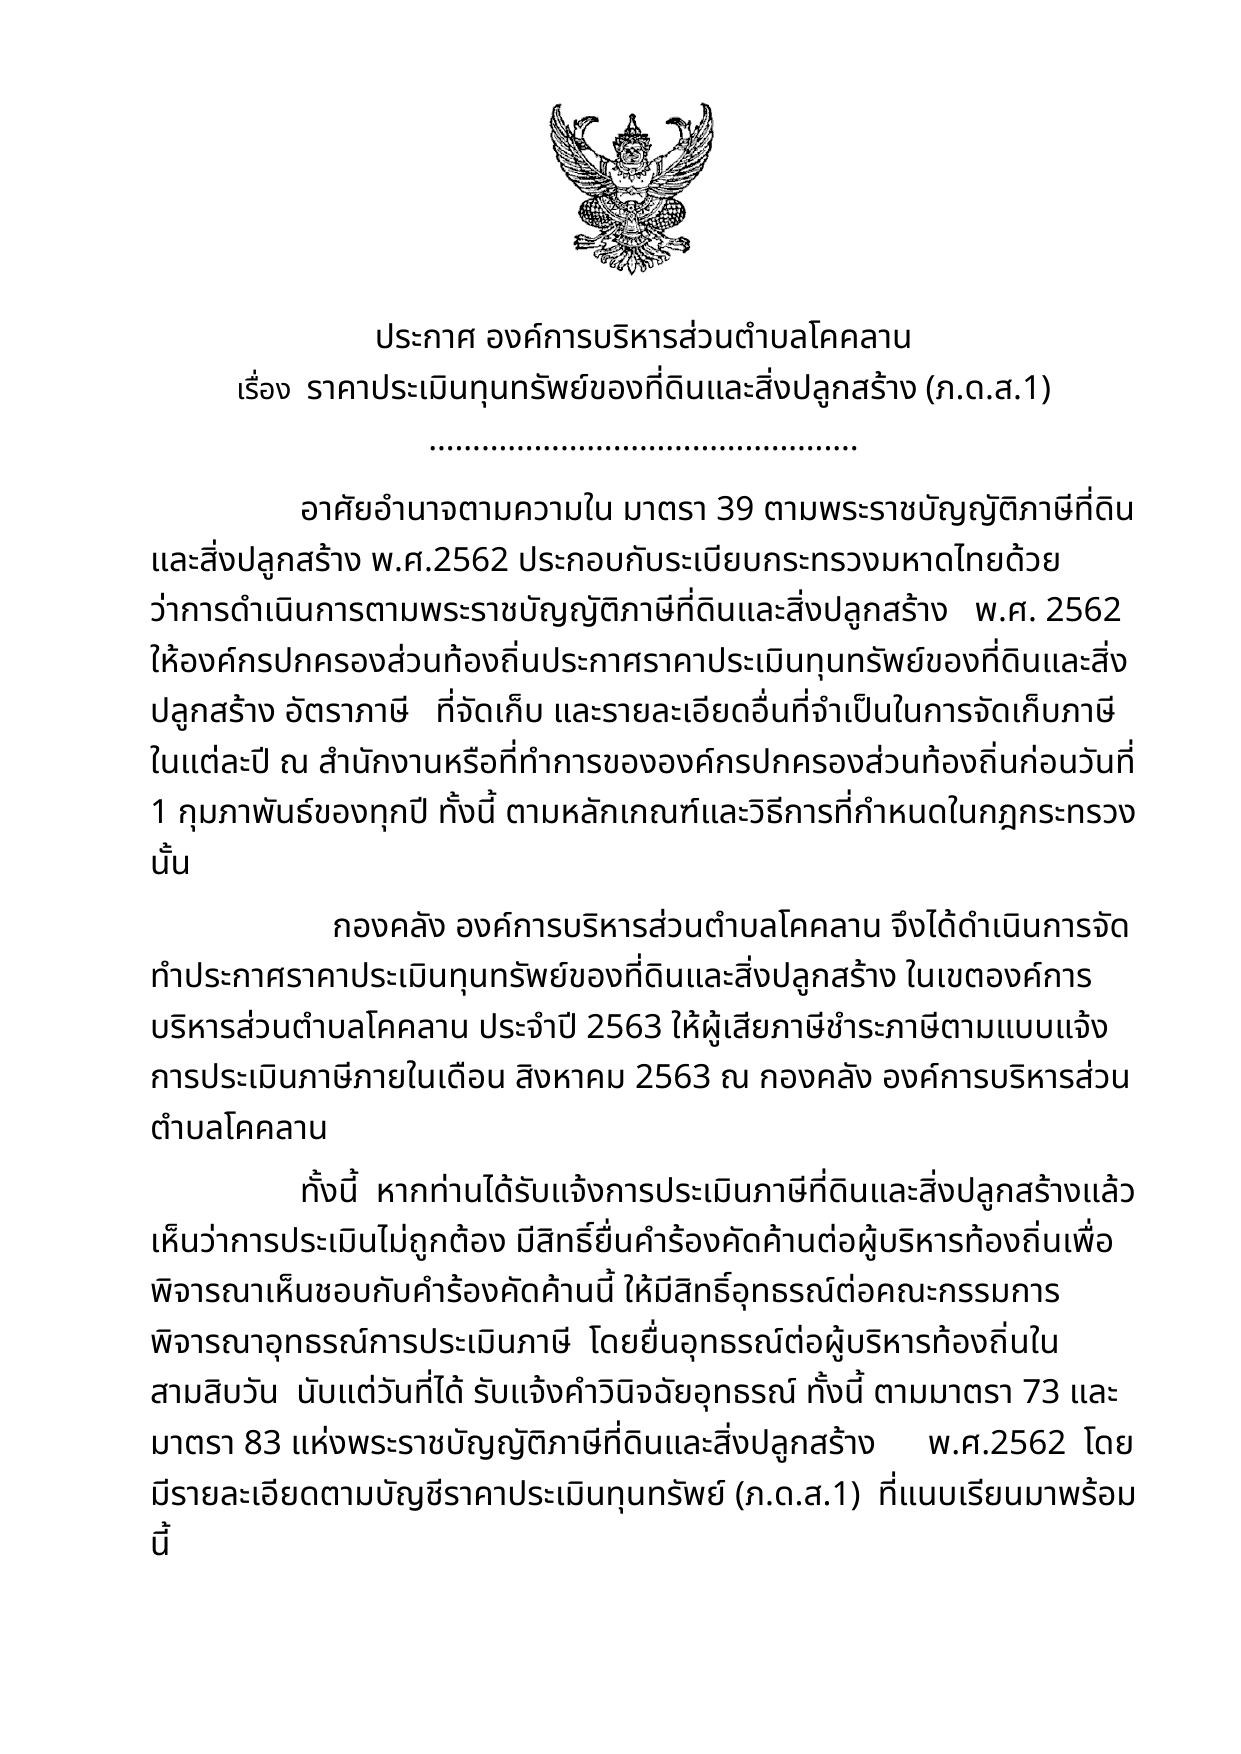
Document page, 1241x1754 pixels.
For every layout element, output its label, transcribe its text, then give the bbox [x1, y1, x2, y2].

text …………………………………………. [150, 414, 1137, 460]
text เรื่อง ราคาประเมินทุนทรัพย์ของที่ดินและสิ่งปลูกสร้าง (ภ.ด.ส.1) [150, 364, 1137, 414]
picture [548, 101, 716, 276]
text อาศัยอำนาจตามความใน มาตรา 39 ตามพระราชบัญญัติภาษีที่ดินและสิ่งปลูกสร้าง พ.ศ.2562 ประกอบกับระเบียบกระทรวงมหาดไทยด้วย ว่าการดำเนินการตามพระราชบัญญัติภาษีที่ดินและสิ่งปลูกสร้าง พ.ศ. 2562 ให้องค์กรปกครองส่วนท้องถิ่นประกาศราคาประเมินทุนทรัพย์ของที่ดินและสิ่งปลูกสร้าง อัตราภาษี ที่จัดเก็บ และรายละเอียดอื่นที่จำเป็นในการจัดเก็บภาษีในแต่ละปี ณ สำนักงานหรือที่ทำการขององค์กรปกครองส่วนท้องถิ่นก่อนวันที่ 1 กุมภาพันธ์ของทุกปี ทั้งนี้ ตามหลักเกณฑ์และวิธีการที่กำหนดในกฎกระทรวง นั้น [150, 485, 1137, 889]
text ทั้งนี้ หากท่านได้รับแจ้งการประเมินภาษีที่ดินและสิ่งปลูกสร้างแล้ว เห็นว่าการประเมินไม่ถูกต้อง มีสิทธิ์ยื่นคำร้องคัดค้านต่อผู้บริหารท้องถิ่นเพื่อพิจารณาเห็นชอบกับคำร้องคัดค้านนี้ ให้มีสิทธิ์อุทธรณ์ต่อคณะกรรมการพิจารณาอุทธรณ์การประเมินภาษี โดยยื่นอุทธรณ์ต่อผู้บริหารท้องถิ่นในสามสิบวัน นับแต่วันที่ได้ รับแจ้งคำวินิจฉัยอุทธรณ์ ทั้งนี้ ตามมาตรา 73 และมาตรา 83 แห่งพระราชบัญญัติภาษีที่ดินและสิ่งปลูกสร้าง พ.ศ.2562 โดยมีรายละเอียดตามบัญชีราคาประเมินทุนทรัพย์ (ภ.ด.ส.1) ที่แนบเรียนมาพร้อมนี้ [150, 1167, 1137, 1571]
text ประกาศ องค์การบริหารส่วนตำบลโคคลาน [150, 313, 1137, 364]
text กองคลัง องค์การบริหารส่วนตำบลโคคลาน จึงได้ดำเนินการจัดทำประกาศราคาประเมินทุนทรัพย์ของที่ดินและสิ่งปลูกสร้าง ในเขตองค์การบริหารส่วนตำบลโคคลาน ประจำปี 2563 ให้ผู้เสียภาษีชำระภาษีตามแบบแจ้งการประเมินภาษีภายในเดือน สิงหาคม 2563 ณ กองคลัง องค์การบริหารส่วนตำบลโคคลาน [150, 902, 1137, 1154]
